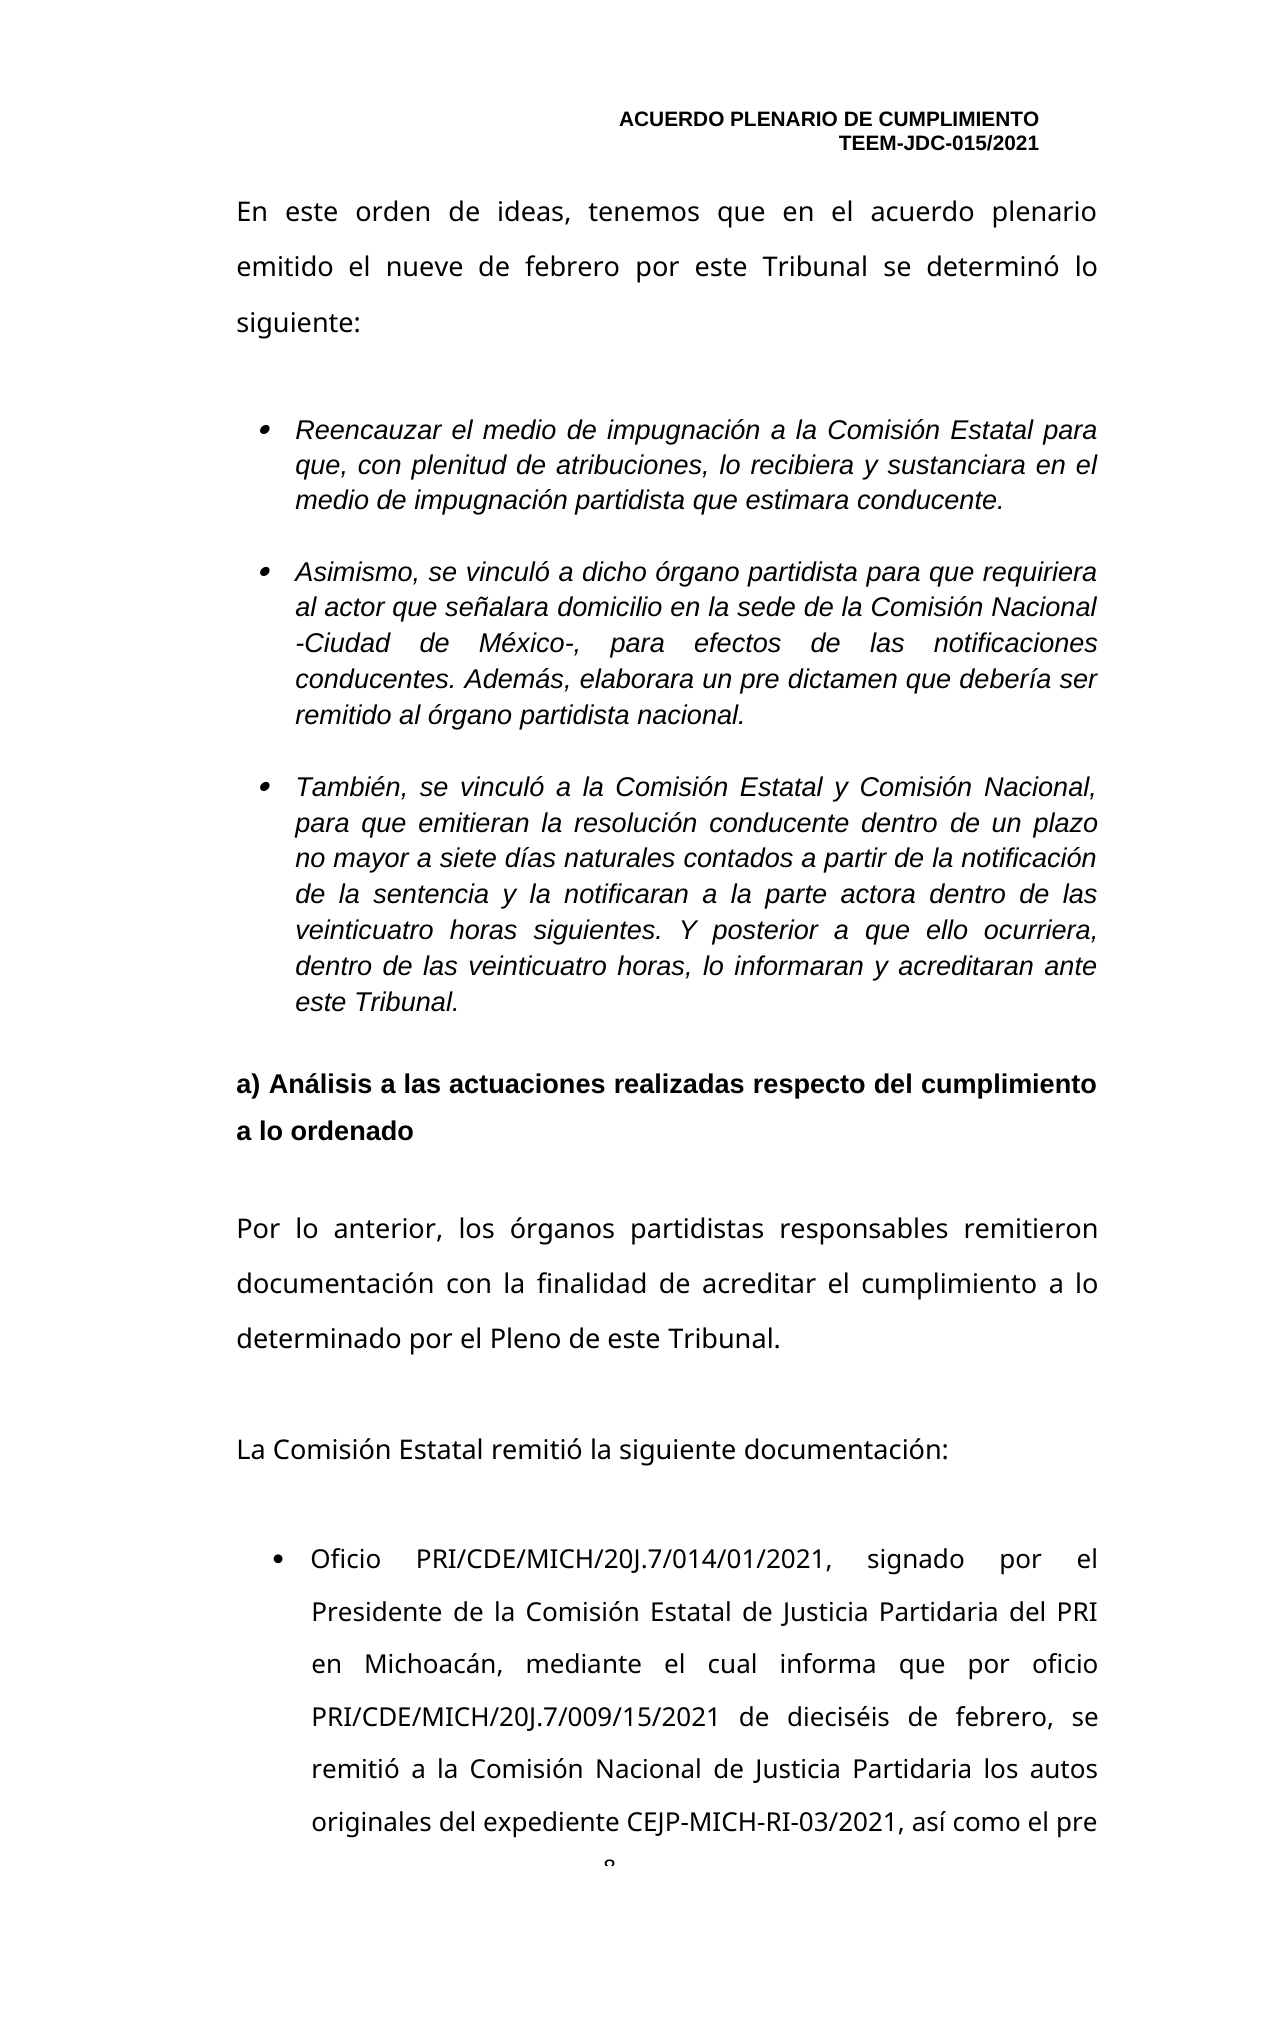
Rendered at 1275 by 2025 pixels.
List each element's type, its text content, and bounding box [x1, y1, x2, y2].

text En este orden de ideas, tenemos que en el acuerdo plenario emitido el nueve de febrero por este Tribunal se determinó lo siguiente: [236, 192, 1098, 340]
list Reencauzar el medio de impugnación a la Comisión Estatal para que, con plenitud de atribuciones, lo recibiera y sustanciara en el medio de impugnación partidista que estimara conducente. [258, 414, 1098, 516]
list También, se vinculó a la Comisión Estatal y Comisión Nacional, para que emitieran la resolución conducente dentro de un plazo no mayor a siete días naturales contados a partir de la notificación de la sentencia y la notificaran a la parte actora dentro de las veinticuatro horas siguientes. Y posterior a que ello ocurriera, dentro de las veinticuatro horas, lo informaran y acreditaran ante este Tribunal. [258, 771, 1098, 1017]
subtitle Análisis a las actuaciones realizadas respecto del cumplimiento a lo ordenado [236, 1068, 1098, 1147]
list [274, 1541, 1098, 1839]
text -Ciudad de México-, para efectos de las notificaciones conducentes. Además, elaborara un pre dictamen que debería ser remitido al órgano partidista nacional. [295, 627, 1098, 730]
list Asimismo, se vinculó a dicho órgano partidista para que requiriera al actor que señalara domicilio en la sede de la Comisión Nacional [258, 556, 1098, 622]
text Por lo anterior, los órganos partidistas responsables remitieron documentación con la finalidad de acreditar el cumplimiento a lo determinado por el Pleno de este Tribunal. [236, 1209, 1098, 1357]
text La Comisión Estatal remitió la siguiente documentación: [236, 1430, 1119, 1467]
